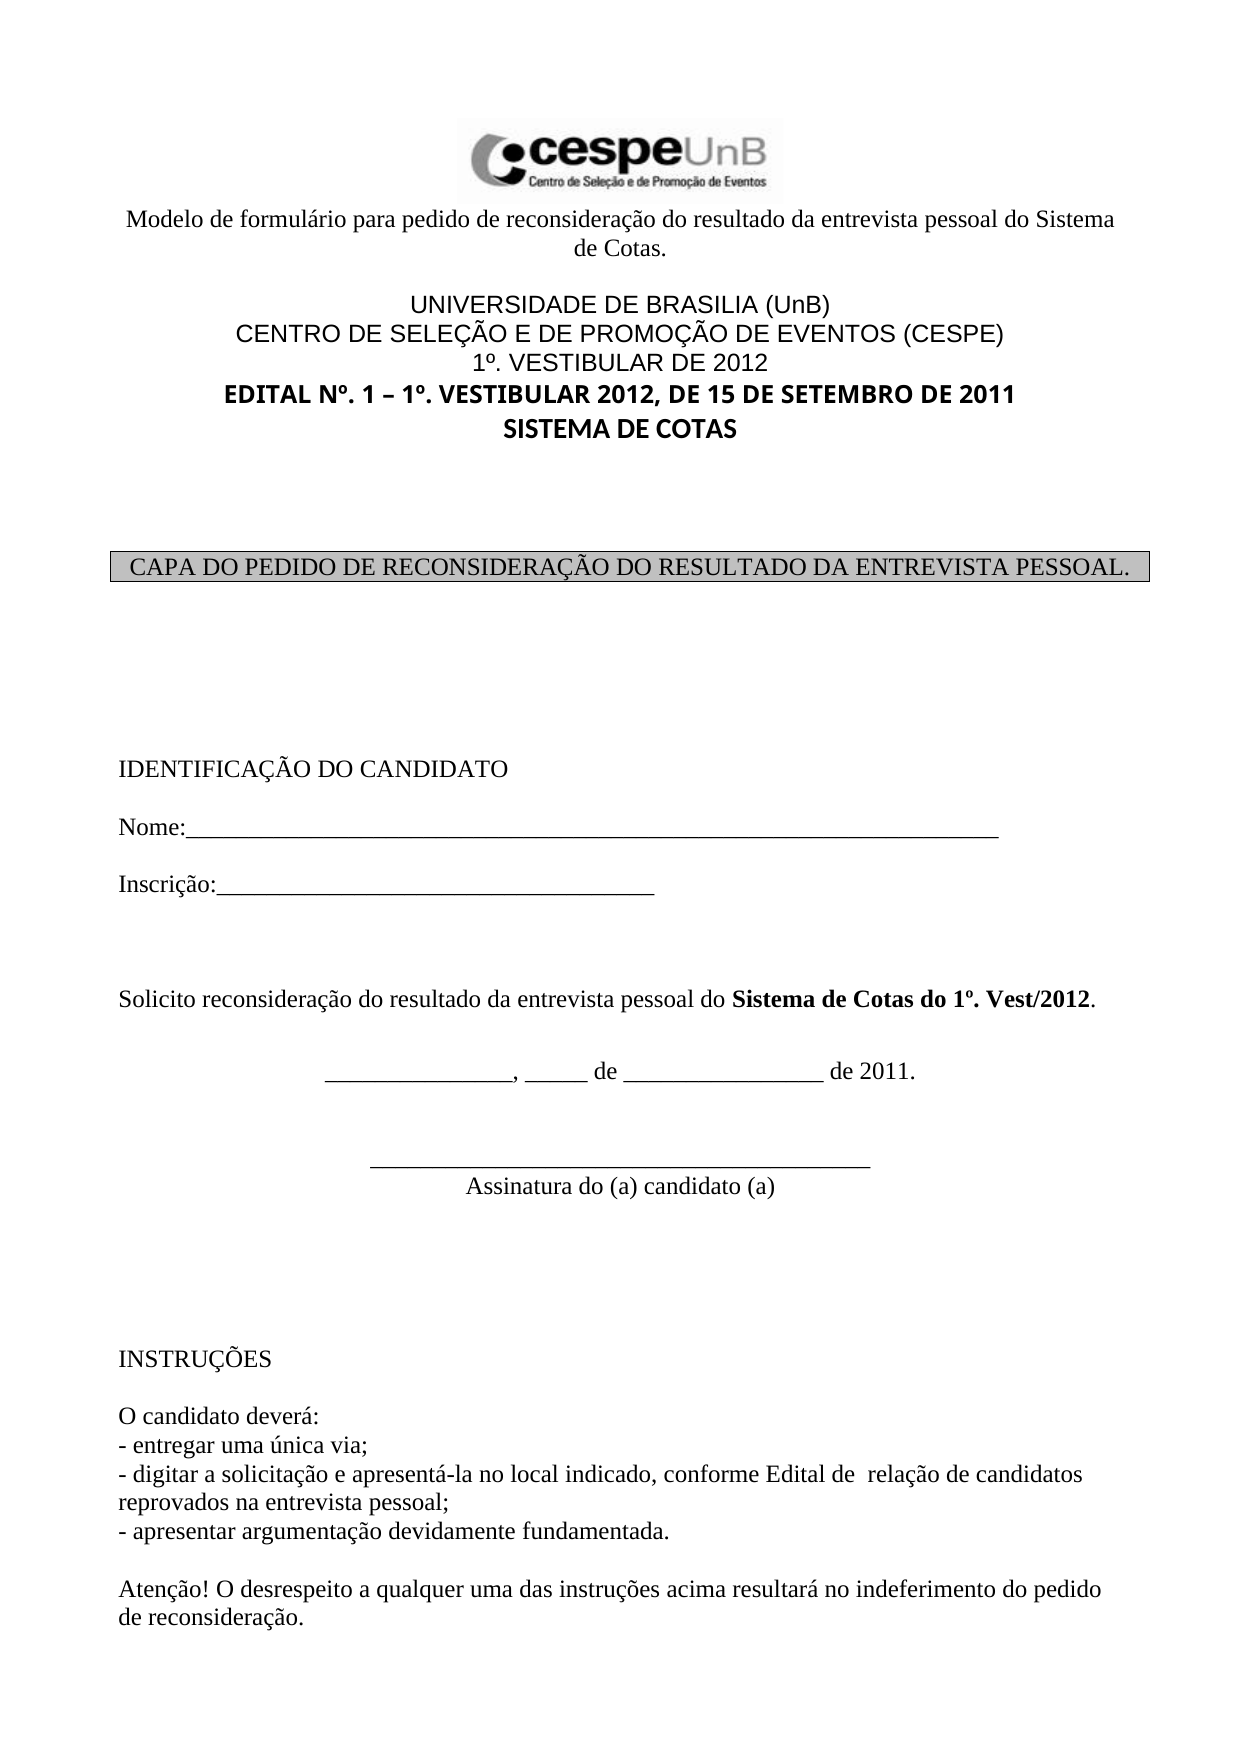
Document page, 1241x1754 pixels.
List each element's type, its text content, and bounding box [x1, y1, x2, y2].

text Inscrição:___________________________________ [118, 869, 1122, 898]
text O candidato deverá: [118, 1401, 1122, 1430]
text Modelo de formulário para pedido de reconsideração do resultado da entrevista pessoal do Sistema de Cotas. [118, 204, 1122, 262]
text - entregar uma única via; [118, 1430, 1122, 1459]
text UNIVERSIDADE DE BRASILIA (UnB) [118, 290, 1122, 319]
table_header CAPA DO PEDIDO DE RECONSIDERAÇÃO DO RESULTADO DA ENTREVISTA PESSOAL. [111, 552, 1149, 581]
text - digitar a solicitação e apresentá-la no local indicado, conforme Edital de relação de candidatos reprovados na entrevista pessoal; [118, 1459, 1122, 1516]
text Assinatura do (a) candidato (a) [118, 1171, 1122, 1200]
text IDENTIFICAÇÃO DO CANDIDATO [118, 754, 1122, 783]
text EDITAL Nº. 1 – 1º. VESTIBULAR 2012, DE 15 DE SETEMBRO DE 2011 [118, 377, 1122, 411]
text INSTRUÇÕES [118, 1344, 1122, 1372]
text Solicito reconsideração do resultado da entrevista pessoal do Sistema de Cotas do 1º. Vest/2012. [118, 984, 1122, 1013]
text Nome:_________________________________________________________________ [118, 812, 1122, 841]
text 1º. VESTIBULAR DE 2012 [118, 348, 1122, 377]
text Atenção! O desrespeito a qualquer uma das instruções acima resultará no indeferimento do pedido de reconsideração. [118, 1574, 1122, 1631]
text ________________________________________ [118, 1142, 1122, 1171]
text - apresentar argumentação devidamente fundamentada. [118, 1516, 1122, 1545]
picture [456, 118, 784, 204]
text SISTEMA DE COTAS [118, 411, 1122, 446]
text _______________, _____ de ________________ de 2011. [118, 1056, 1122, 1085]
text CENTRO DE SELEÇÃO E DE PROMOÇÃO DE EVENTOS (CESPE) [118, 319, 1122, 348]
